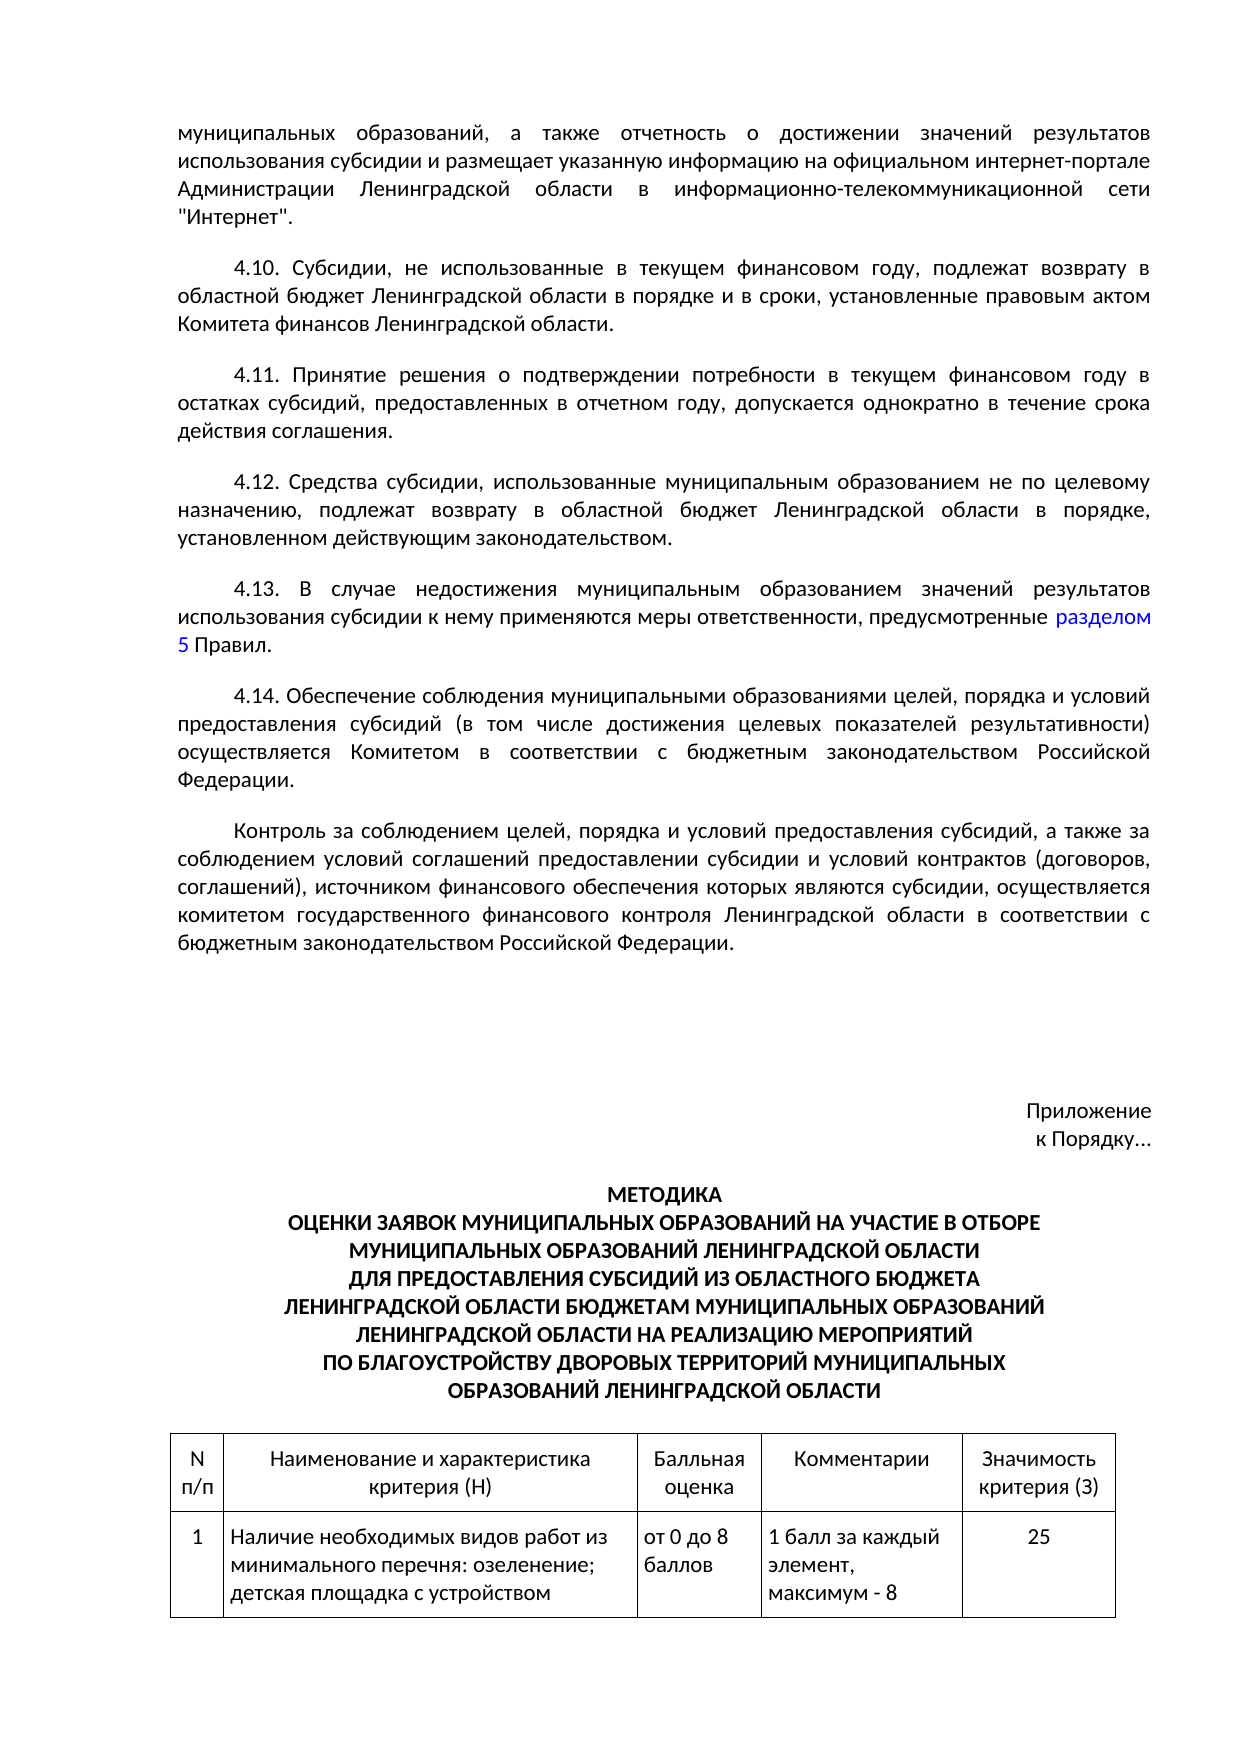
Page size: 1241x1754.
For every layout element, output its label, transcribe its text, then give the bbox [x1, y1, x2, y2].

text Контроль за соблюдением целей, порядка и условий предоставления субсидий, а также за соблюдением условий соглашений предоставлении субсидии и условий контрактов (договоров, соглашений), источником финансового обеспечения которых являются субсидии, осуществляется комитетом государственного финансового контроля Ленинградской области в соответствии с бюджетным законодательством Российской Федерации. [177, 816, 1152, 956]
title ЛЕНИНГРАДСКОЙ ОБЛАСТИ БЮДЖЕТАМ МУНИЦИПАЛЬНЫХ ОБРАЗОВАНИЙ [177, 1292, 1152, 1320]
table_header Комментарии [762, 1434, 962, 1511]
title МЕТОДИКА [177, 1180, 1152, 1208]
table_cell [224, 1512, 637, 1617]
text 4.13. В случае недостижения муниципальным образованием значений результатов использования субсидии к нему применяются меры ответственности, предусмотренные разделом 5 Правил. [177, 574, 1152, 658]
table_header Наименование и характеристика критерия (Н) [224, 1434, 637, 1511]
table_header N п/п [171, 1434, 223, 1511]
text к Порядку... [177, 1124, 1152, 1152]
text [177, 118, 1152, 230]
title ОБРАЗОВАНИЙ ЛЕНИНГРАДСКОЙ ОБЛАСТИ [177, 1376, 1152, 1404]
title ПО БЛАГОУСТРОЙСТВУ ДВОРОВЫХ ТЕРРИТОРИЙ МУНИЦИПАЛЬНЫХ [177, 1348, 1152, 1376]
table_header Балльная оценка [638, 1434, 761, 1511]
title ОЦЕНКИ ЗАЯВОК МУНИЦИПАЛЬНЫХ ОБРАЗОВАНИЙ НА УЧАСТИЕ В ОТБОРЕ [177, 1208, 1152, 1236]
title МУНИЦИПАЛЬНЫХ ОБРАЗОВАНИЙ ЛЕНИНГРАДСКОЙ ОБЛАСТИ [177, 1236, 1152, 1264]
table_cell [762, 1512, 962, 1617]
table_cell 1 [171, 1512, 223, 1617]
text Приложение [177, 1096, 1152, 1124]
table_cell от 0 до 8 баллов [638, 1512, 761, 1617]
title ДЛЯ ПРЕДОСТАВЛЕНИЯ СУБСИДИЙ ИЗ ОБЛАСТНОГО БЮДЖЕТА [177, 1264, 1152, 1292]
title ЛЕНИНГРАДСКОЙ ОБЛАСТИ НА РЕАЛИЗАЦИЮ МЕРОПРИЯТИЙ [177, 1320, 1152, 1348]
text 4.11. Принятие решения о подтверждении потребности в текущем финансовом году в остатках субсидий, предоставленных в отчетном году, допускается однократно в течение срока действия соглашения. [177, 360, 1152, 444]
text 4.12. Средства субсидии, использованные муниципальным образованием не по целевому назначению, подлежат возврату в областной бюджет Ленинградской области в порядке, установленном действующим законодательством. [177, 467, 1152, 551]
table_header Значимость критерия (З) [963, 1434, 1115, 1511]
table_cell 25 [963, 1512, 1115, 1617]
text 4.14. Обеспечение соблюдения муниципальными образованиями целей, порядка и условий предоставления субсидий (в том числе достижения целевых показателей результативности) осуществляется Комитетом в соответствии с бюджетным законодательством Российской Федерации. [177, 681, 1152, 793]
text 4.10. Субсидии, не использованные в текущем финансовом году, подлежат возврату в областной бюджет Ленинградской области в порядке и в сроки, установленные правовым актом Комитета финансов Ленинградской области. [177, 253, 1152, 337]
